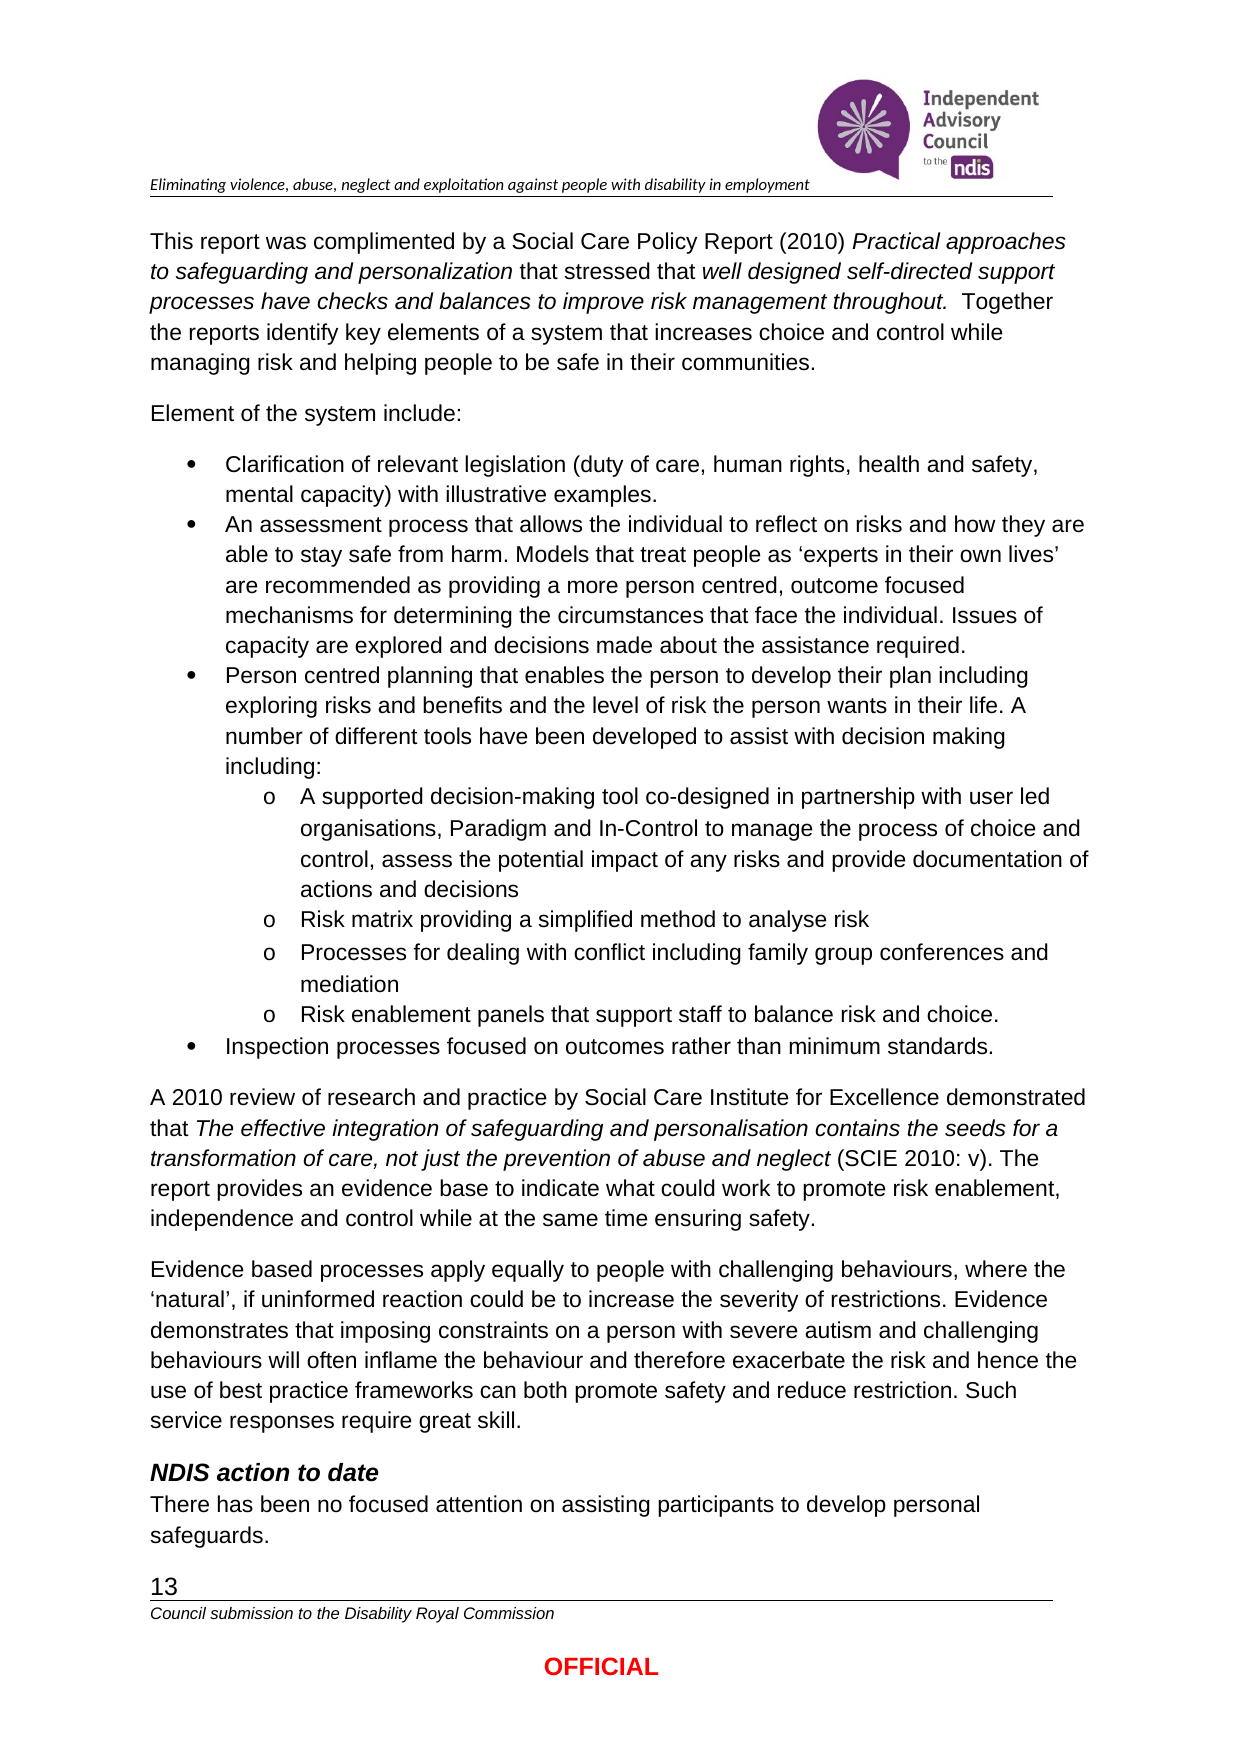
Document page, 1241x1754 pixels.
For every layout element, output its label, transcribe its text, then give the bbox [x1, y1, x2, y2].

list An assessment process that allows the individual to reflect on risks and how they are able to stay safe from harm. Models that treat people as ‘experts in their own lives’ are recommended as providing a more person centred, outcome focused mechanisms for determining the circumstances that face the individual. Issues of capacity are explored and decisions made about the assistance required. [187, 511, 1090, 658]
text A 2010 review of research and practice by Social Care Institute for Excellence demonstrated that The effective integration of safeguarding and personalisation contains the seeds for a transformation of care, not just the prevention of abuse and neglect (SCIE 2010: v). The report provides an evidence base to indicate what could work to promote risk enablement, independence and control while at the same time ensuring safety. [150, 1084, 1090, 1232]
list Processes for dealing with conflict including family group conferences and mediation [262, 938, 1090, 997]
list A supported decision-making tool co-designed in partnership with user led organisations, Paradigm and In-Control to manage the process of choice and control, assess the potential impact of any risks and provide documentation of actions and decisions [262, 783, 1090, 902]
text Evidence based processes apply equally to people with challenging behaviours, where the ‘natural’, if uninformed reaction could be to increase the severity of restrictions. Evidence demonstrates that imposing constraints on a person with severe autism and challenging behaviours will often inflame the behaviour and therefore exacerbate the risk and hence the use of best practice frameworks can both promote safety and reduce restriction. Such service responses require great skill. [150, 1256, 1090, 1434]
subtitle NDIS action to date [150, 1458, 1090, 1487]
picture [810, 73, 1045, 191]
text Element of the system include: [150, 400, 1090, 426]
list Risk matrix providing a simplified method to analyse risk [262, 906, 1090, 934]
text This report was complimented by a Social Care Policy Report (2010) Practical approaches to safeguarding and personalization that stressed that well designed self-directed support processes have checks and balances to improve risk management throughout. Together the reports identify key elements of a system that increases choice and control while managing risk and helping people to be safe in their communities. [150, 228, 1090, 375]
list Clarification of relevant legislation (duty of care, human rights, health and safety, mental capacity) with illustrative examples. [187, 451, 1090, 507]
text There has been no focused attention on assisting participants to develop personal safeguards. [150, 1491, 1090, 1548]
list Risk enablement panels that support staff to balance risk and choice. [262, 1001, 1090, 1029]
list Person centred planning that enables the person to develop their plan including exploring risks and benefits and the level of risk the person wants in their life. A number of different tools have been developed to assist with decision making including: [187, 662, 1090, 779]
list Inspection processes focused on outcomes rather than minimum standards. [187, 1033, 1090, 1060]
